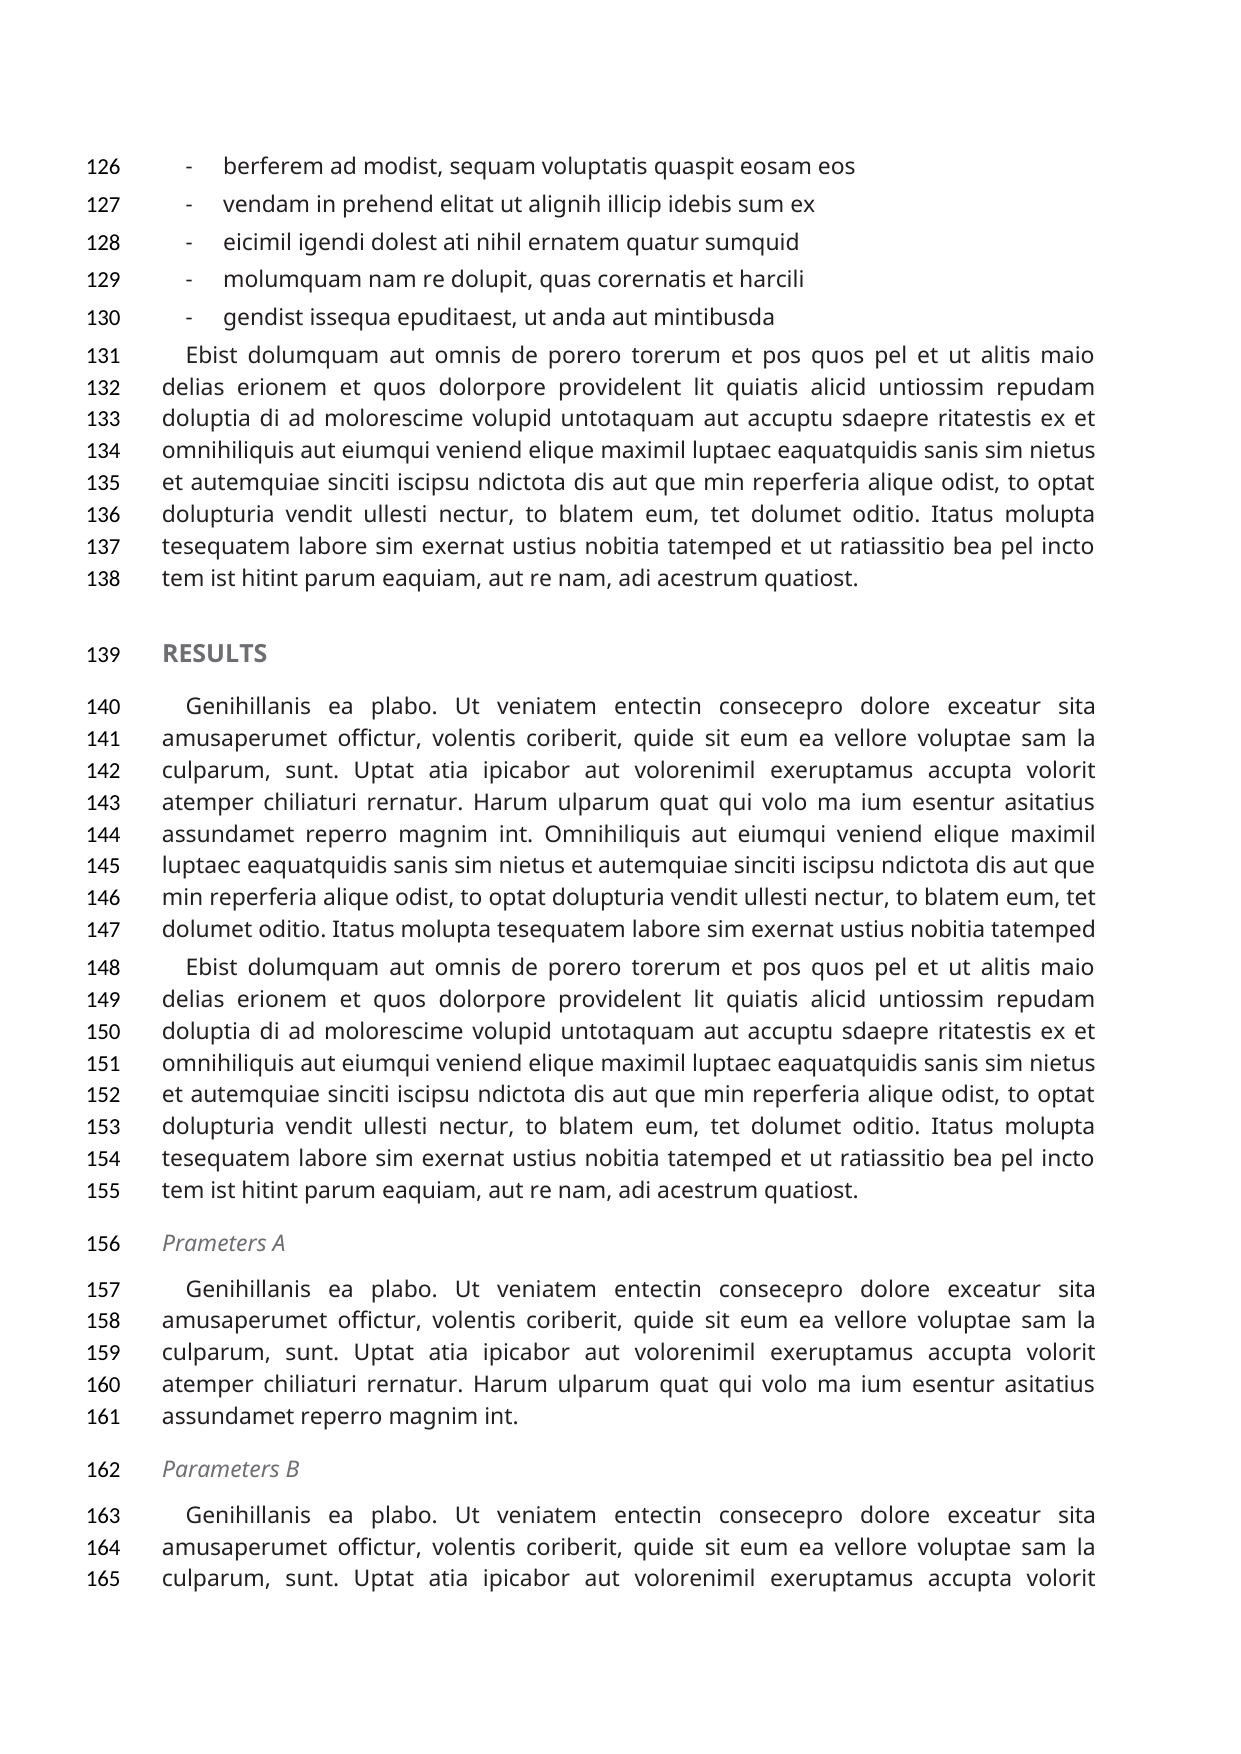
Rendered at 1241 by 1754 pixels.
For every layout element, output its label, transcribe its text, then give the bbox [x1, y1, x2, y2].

list berferem ad modist, sequam voluptatis quaspit eosam eos [185, 150, 1096, 181]
list vendam in prehend elitat ut alignih illicip idebis sum ex [185, 188, 1096, 219]
list gendist issequa epuditaest, ut anda aut mintibusda [185, 301, 1096, 332]
text Ebist dolumquam aut omnis de porero torerum et pos quos pel et ut alitis maio delias erionem et quos dolorpore providelent lit quiatis alicid untiossim repudam doluptia di ad molorescime volupid untotaquam aut accuptu sdaepre ritatestis ex et omnihiliquis aut eiumqui veniend elique maximil luptaec eaquatquidis sanis sim nietus et autemquiae sinciti iscipsu ndictota dis aut que min reperferia alique odist, to optat dolupturia vendit ullesti nectur, to blatem eum, tet dolumet oditio. Itatus molupta tesequatem labore sim exernat ustius nobitia tatemped et ut ratiassitio bea pel incto tem ist hitint parum eaquiam, aut re nam, adi acestrum quatiost. [162, 951, 1096, 1205]
text Genihillanis ea plabo. Ut veniatem entectin consecepro dolore exceatur sita amusaperumet offictur, volentis coriberit, quide sit eum ea vellore voluptae sam la culparum, sunt. Uptat atia ipicabor aut volorenimil exeruptamus accupta volorit atemper chiliaturi rernatur. Harum ulparum quat qui volo ma ium esentur asitatius assundamet reperro magnim int. Omnihiliquis aut eiumqui veniend elique maximil luptaec eaquatquidis sanis sim nietus et autemquiae sinciti iscipsu ndictota dis aut que min reperferia alique odist, to optat dolupturia vendit ullesti nectur, to blatem eum, tet dolumet oditio. Itatus molupta tesequatem labore sim exernat ustius nobitia tatemped [162, 690, 1096, 944]
list molumquam nam re dolupit, quas corernatis et harcili [185, 263, 1096, 294]
text Ebist dolumquam aut omnis de porero torerum et pos quos pel et ut alitis maio delias erionem et quos dolorpore providelent lit quiatis alicid untiossim repudam doluptia di ad molorescime volupid untotaquam aut accuptu sdaepre ritatestis ex et omnihiliquis aut eiumqui veniend elique maximil luptaec eaquatquidis sanis sim nietus et autemquiae sinciti iscipsu ndictota dis aut que min reperferia alique odist, to optat dolupturia vendit ullesti nectur, to blatem eum, tet dolumet oditio. Itatus molupta tesequatem labore sim exernat ustius nobitia tatemped et ut ratiassitio bea pel incto tem ist hitint parum eaquiam, aut re nam, adi acestrum quatiost. [162, 338, 1096, 593]
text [162, 1499, 1096, 1594]
title RESULTS [162, 635, 1090, 669]
title Parameters B [162, 1453, 1090, 1484]
title Prameters A [162, 1227, 1090, 1258]
list eicimil igendi dolest ati nihil ernatem quatur sumquid [185, 225, 1096, 257]
